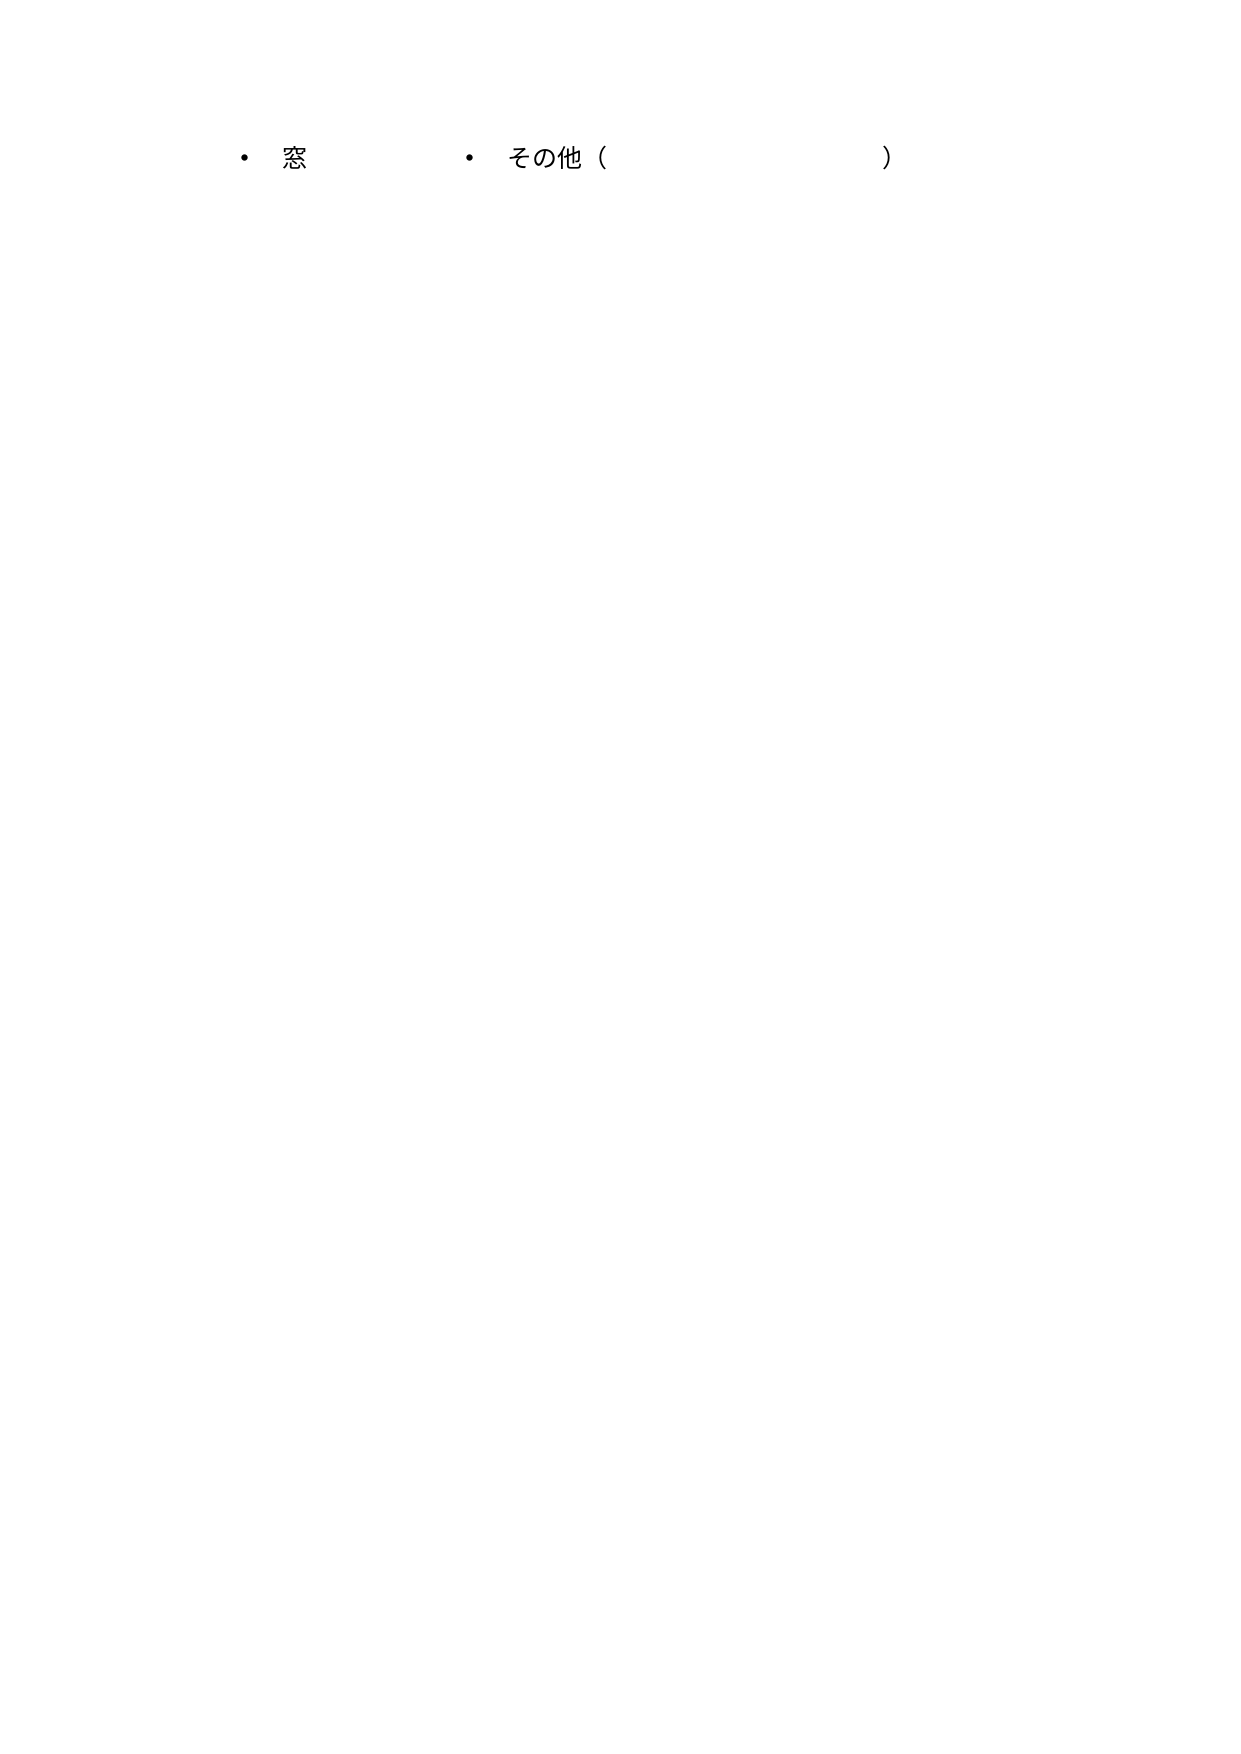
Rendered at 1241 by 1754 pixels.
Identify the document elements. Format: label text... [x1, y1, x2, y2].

text ・ 窓 ・ その他（ ） [158, 138, 1083, 176]
